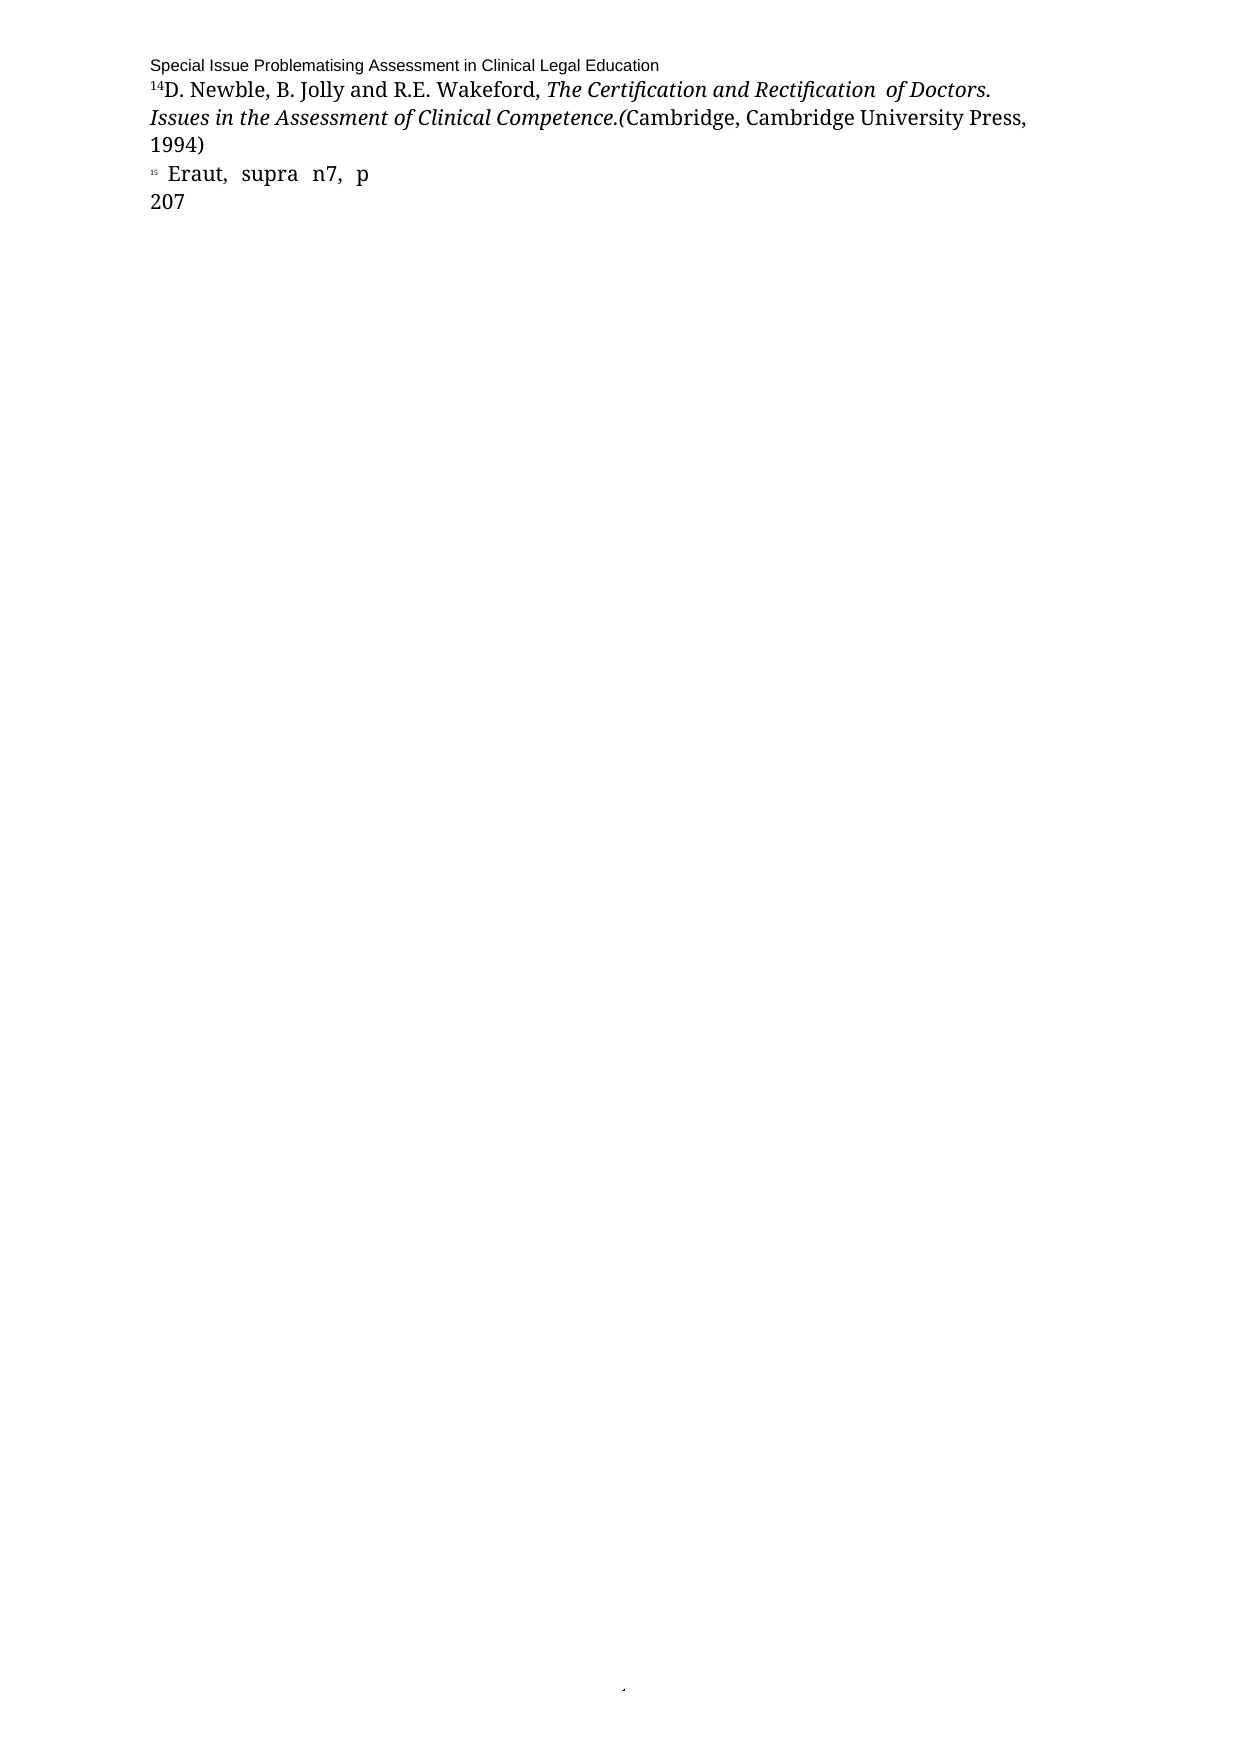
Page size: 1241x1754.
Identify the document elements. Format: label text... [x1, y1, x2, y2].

list Eraut, supra n7, p 207 [150, 159, 369, 216]
text 14D. Newble, B. Jolly and R.E. Wakeford, The Certification and Rectification of Doctors. Issues in the Assessment of Clinical Competence.(Cambridge, Cambridge University Press, 1994) [150, 75, 1029, 158]
